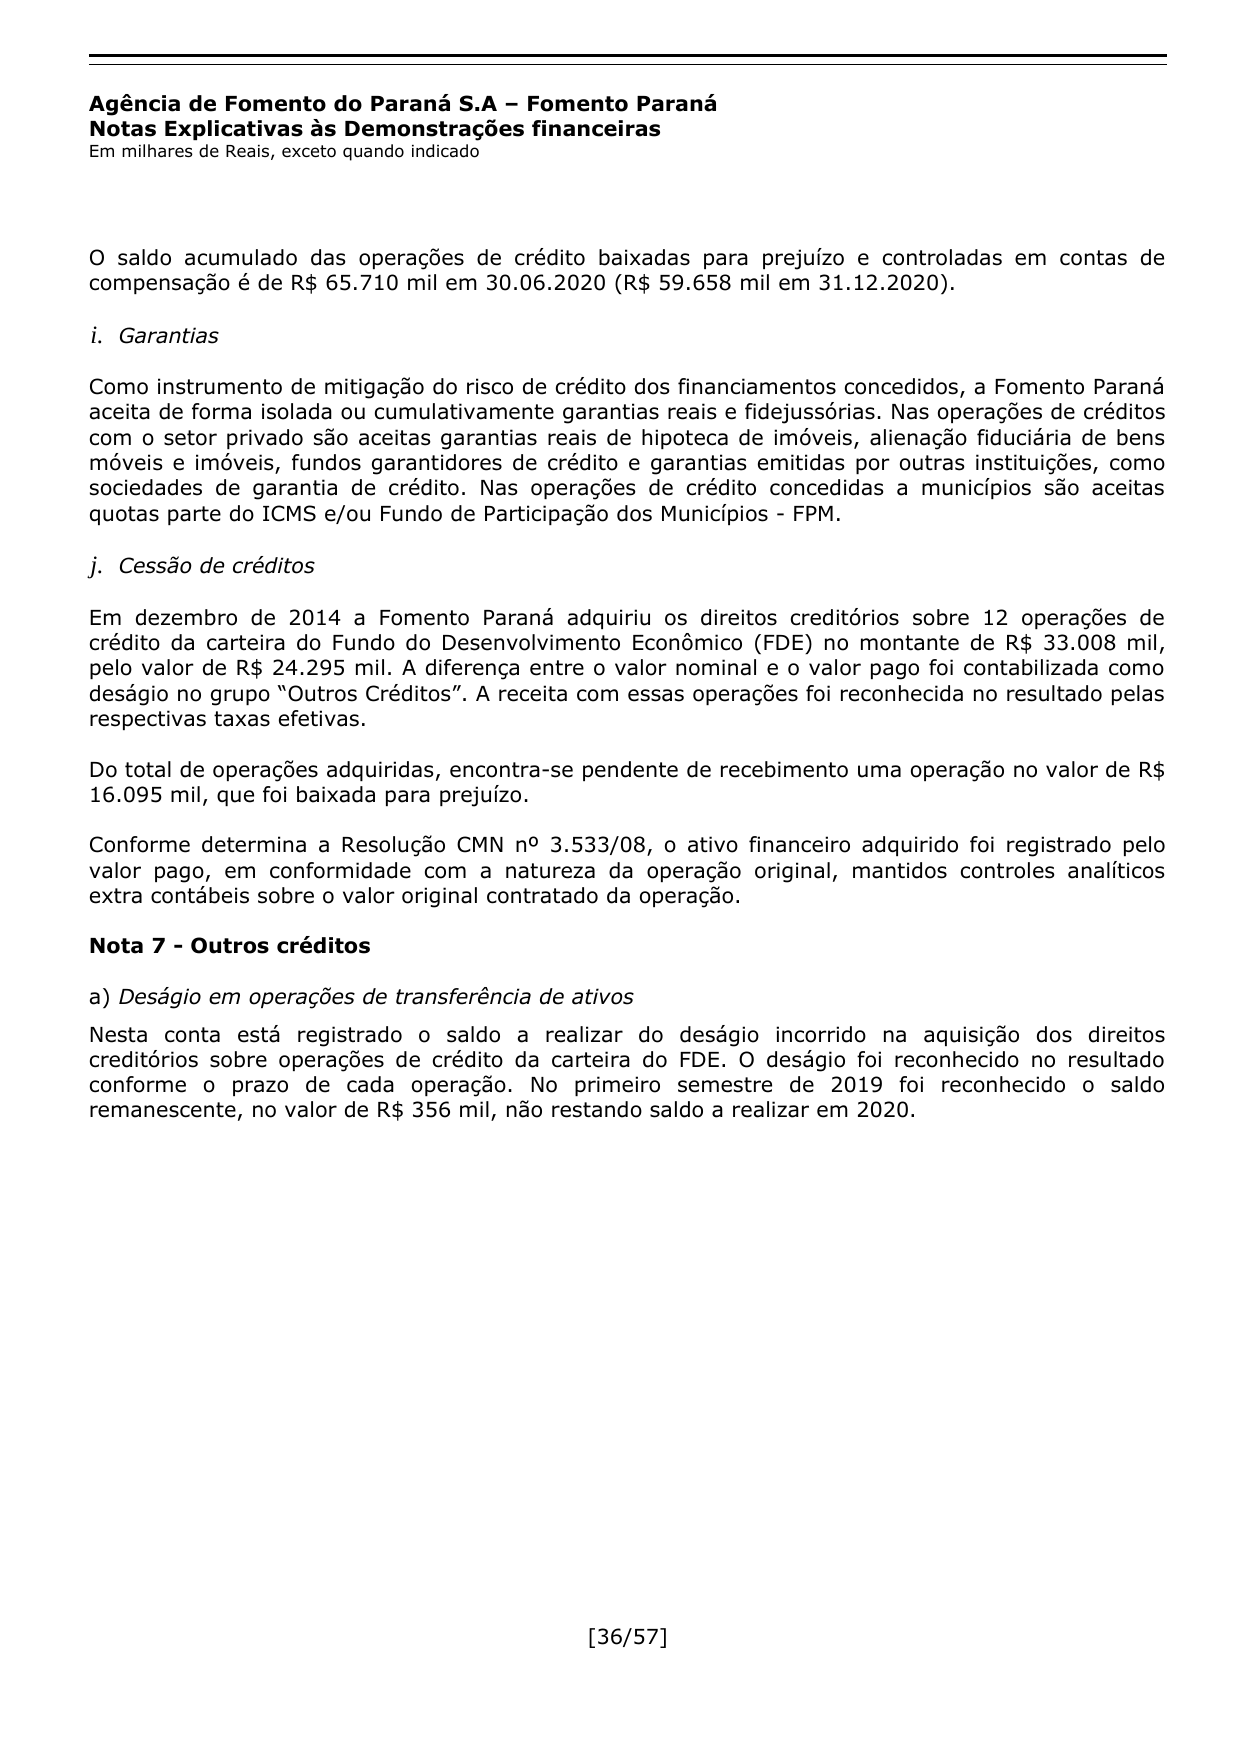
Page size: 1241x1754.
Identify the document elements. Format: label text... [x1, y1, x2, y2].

text Do total de operações adquiridas, encontra-se pendente de recebimento uma operação no valor de R$ 16.095 mil, que foi baixada para prejuízo. [89, 756, 1167, 807]
text Conforme determina a Resolução CMN nº 3.533/08, o ativo financeiro adquirido foi registrado pelo valor pago, em conformidade com a natureza da operação original, mantidos controles analíticos extra contábeis sobre o valor original contratado da operação. [89, 832, 1167, 908]
subtitle Nota 7 - Outros créditos [89, 933, 1167, 958]
text Em dezembro de 2014 a Fomento Paraná adquiriu os direitos creditórios sobre 12 operações de crédito da carteira do Fundo do Desenvolvimento Econômico (FDE) no montante de R$ 33.008 mil, pelo valor de R$ 24.295 mil. A diferença entre o valor nominal e o valor pago foi contabilizada como deságio no grupo “Outros Créditos”. A receita com essas operações foi reconhecida no resultado pelas respectivas taxas efetivas. [89, 604, 1167, 731]
list Nesta conta está registrado o saldo a realizar do deságio incorrido na aquisição dos direitos creditórios sobre operações de crédito da carteira do FDE. O deságio foi reconhecido no resultado conforme o prazo de cada operação. No primeiro semestre de 2019 foi reconhecido o saldo remanescente, no valor de R$ 356 mil, não restando saldo a realizar em 2020. [89, 1021, 1167, 1122]
text O saldo acumulado das operações de crédito baixadas para prejuízo e controladas em contas de compensação é de R$ 65.710 mil em 30.06.2020 (R$ 59.658 mil em 31.12.2020). [89, 244, 1167, 295]
list Deságio em operações de transferência de ativos [89, 983, 1167, 1008]
text Como instrumento de mitigação do risco de crédito dos financiamentos concedidos, a Fomento Paraná aceita de forma isolada ou cumulativamente garantias reais e fidejussórias. Nas operações de créditos com o setor privado são aceitas garantias reais de hipoteca de imóveis, alienação fiduciária de bens móveis e imóveis, fundos garantidores de crédito e garantias emitidas por outras instituições, como sociedades de garantia de crédito. Nas operações de crédito concedidas a municípios são aceitas quotas parte do ICMS e/ou Fundo de Participação dos Municípios - FPM. [89, 373, 1167, 525]
list Garantias [103, 320, 1167, 348]
list Cessão de créditos [103, 550, 1167, 579]
